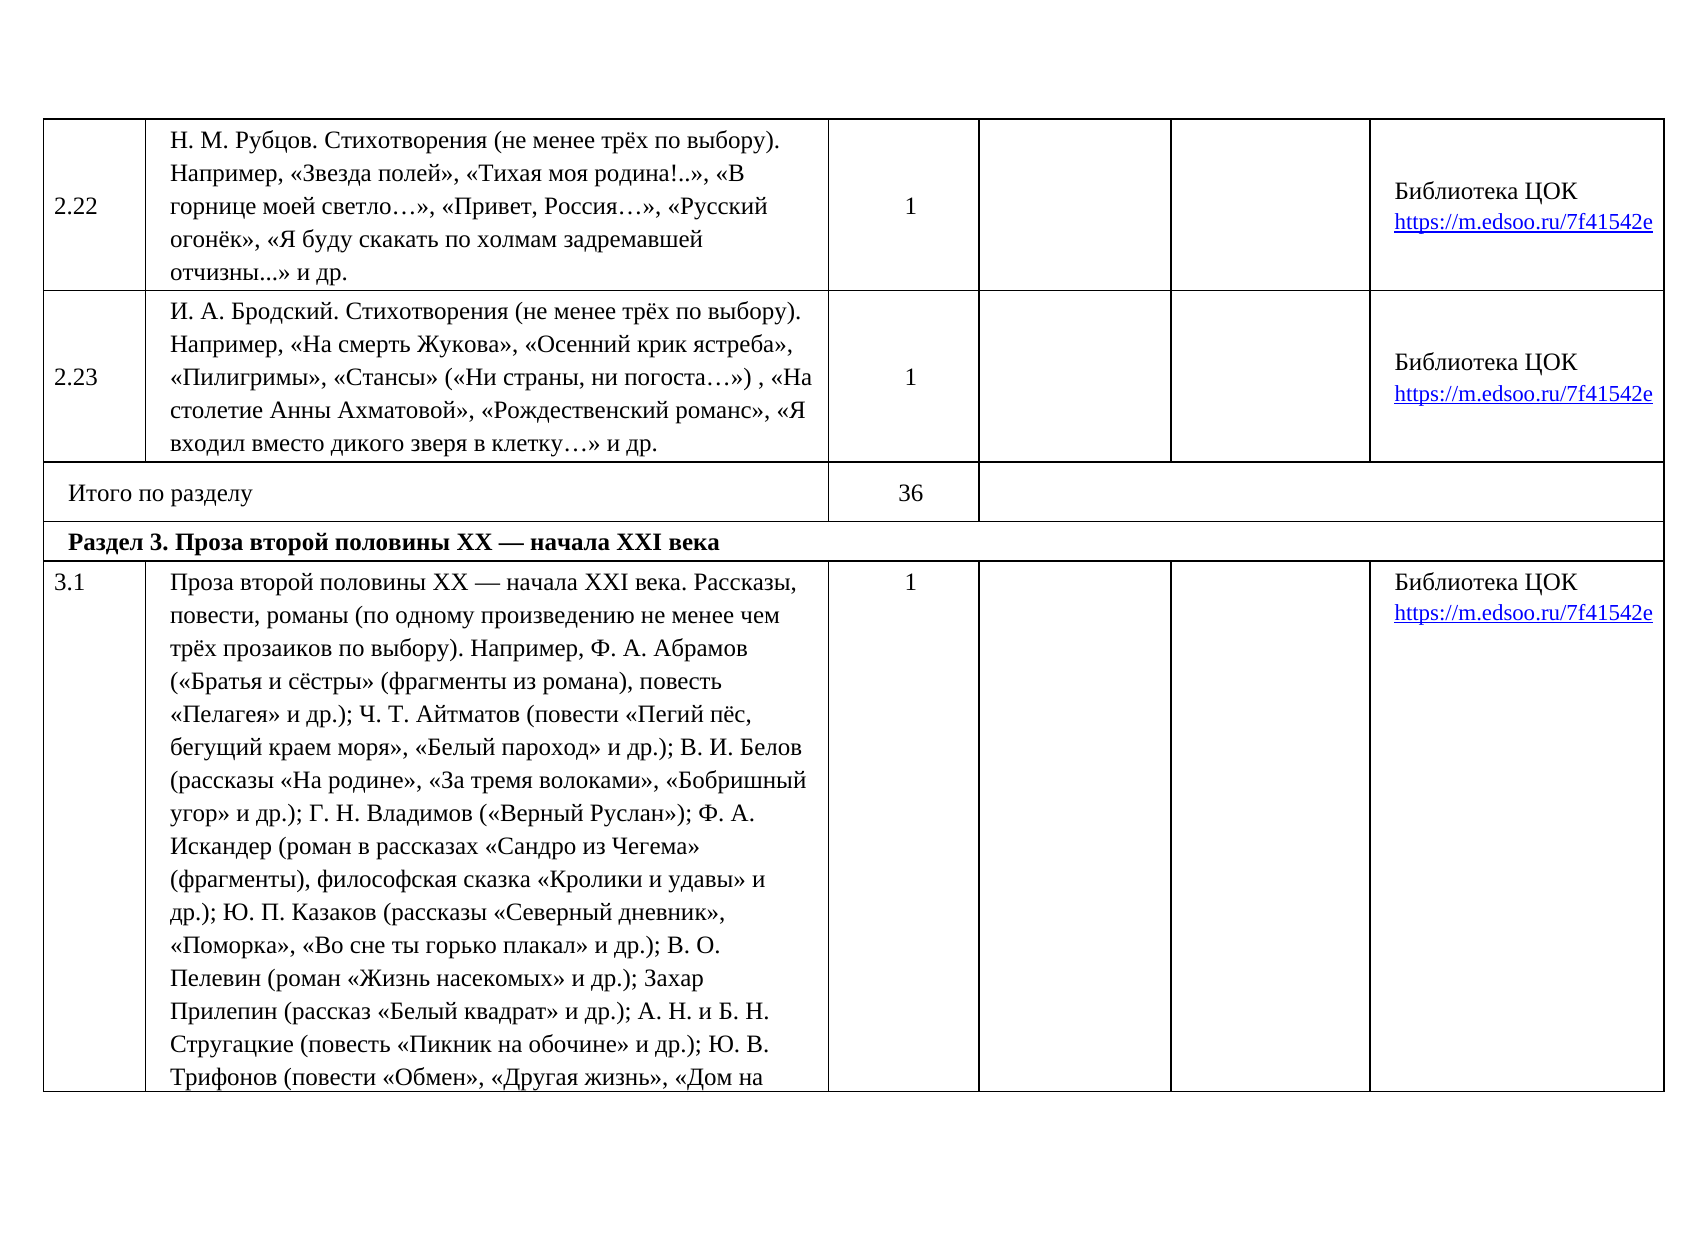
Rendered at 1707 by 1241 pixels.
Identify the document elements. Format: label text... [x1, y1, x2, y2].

table_cell Библиотека ЦОК https://m.edsoo.ru/7f41542e [1371, 291, 1663, 461]
table_cell 1 [829, 291, 978, 461]
table_cell Раздел 3. Проза второй половины XX — начала XXI века [44, 522, 1663, 560]
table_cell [1371, 120, 1663, 289]
table_cell И. А. Бродский. Стихотворения (не менее трёх по выбору). Например, «На смерть Жукова», «Осенний крик ястреба», «Пилигримы», «Стансы» («Ни страны, ни погоста…») , «На столетие Анны Ахматовой», «Рождественский романс», «Я входил вместо дикого зверя в клетку…» и др. [146, 291, 828, 461]
table_cell 2.22 [44, 120, 145, 289]
table_cell [1172, 291, 1369, 461]
table_cell Итого по разделу [44, 463, 828, 521]
table_cell [1172, 562, 1369, 1091]
table_cell Н. М. Рубцов. Стихотворения (не менее трёх по выбору). Например, «Звезда полей», «Тихая моя родина!..», «В горнице моей светло…», «Привет, Россия…», «Русский огонёк», «Я буду скакать по холмам задремавшей отчизны...» и др. [146, 120, 828, 289]
table_cell 3.1 [44, 562, 145, 1091]
table_cell [980, 120, 1170, 289]
table_cell [980, 291, 1170, 461]
table_cell 1 [829, 562, 978, 1091]
table_cell 36 [829, 463, 978, 521]
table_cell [146, 562, 828, 1091]
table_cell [1371, 562, 1663, 1091]
table_cell [1172, 120, 1369, 289]
table_cell 1 [829, 120, 978, 289]
table_cell [980, 562, 1170, 1091]
table_cell 2.23 [44, 291, 145, 461]
table_cell [980, 463, 1663, 521]
